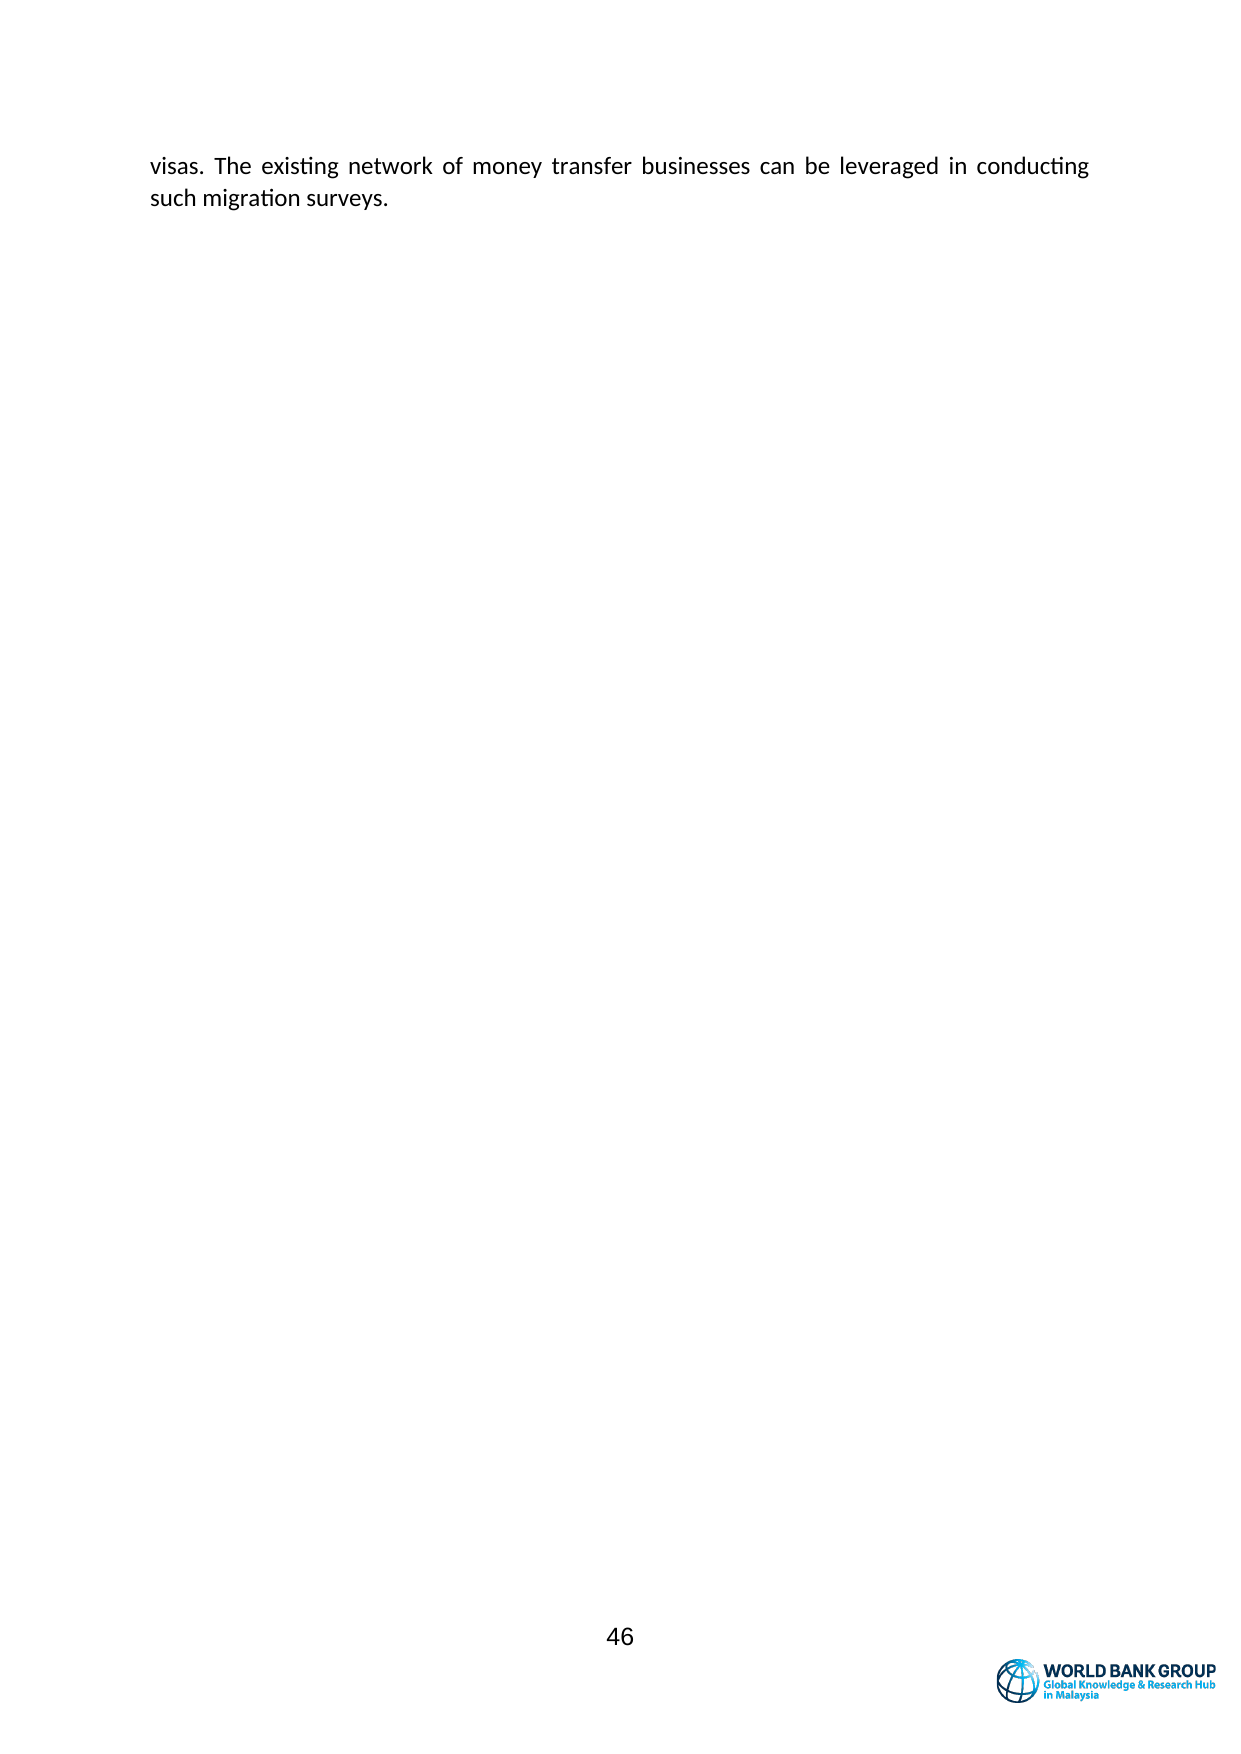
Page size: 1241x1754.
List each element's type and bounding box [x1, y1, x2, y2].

picture [996, 1659, 1216, 1703]
text [150, 150, 1090, 213]
